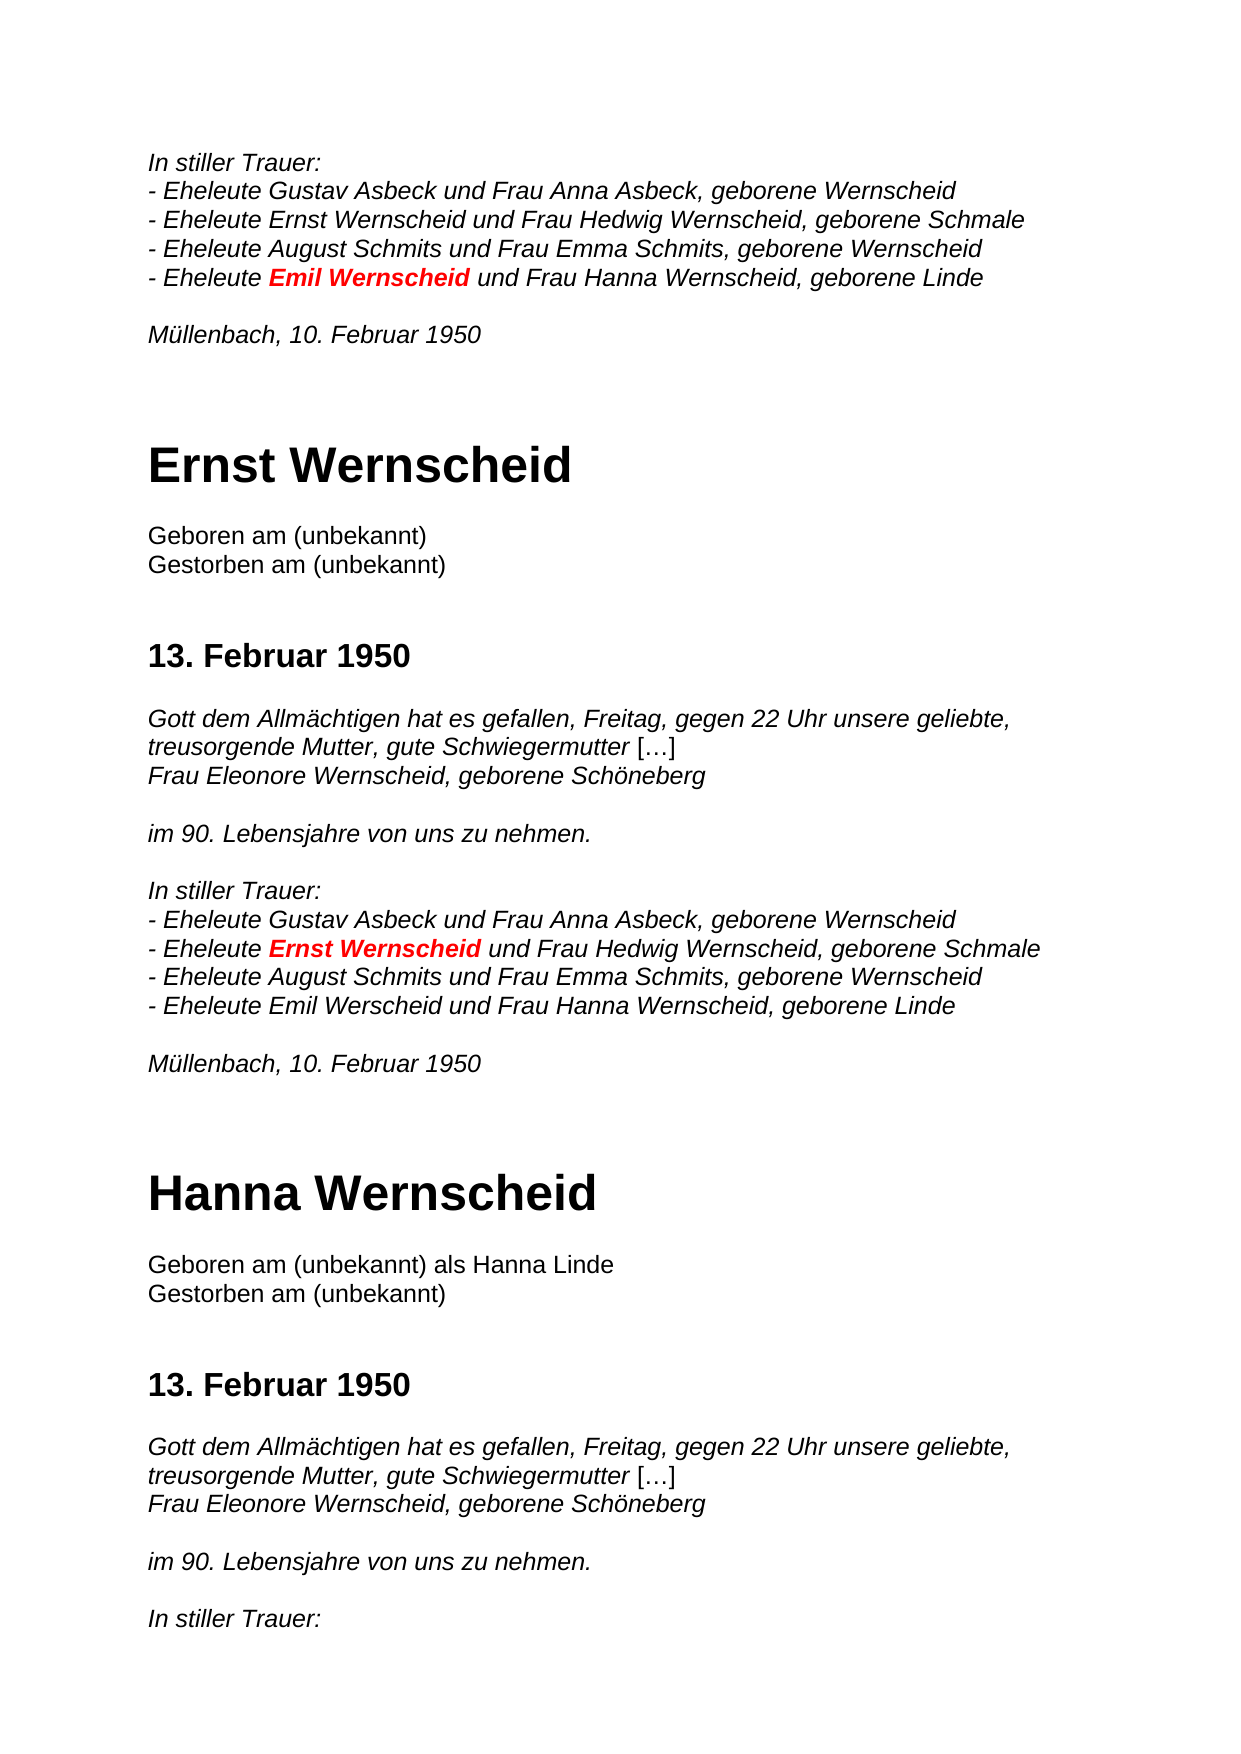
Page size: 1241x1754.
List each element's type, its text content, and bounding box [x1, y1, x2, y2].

text Gott dem Allmächtigen hat es gefallen, Freitag, gegen 22 Uhr unsere geliebte, treusorgende Mutter, gute Schwiegermutter […] [148, 703, 1093, 761]
text im 90. Lebensjahre von uns zu nehmen. [148, 1547, 1093, 1576]
text - Eheleute Gustav Asbeck und Frau Anna Asbeck, geborene Wernscheid [148, 176, 1093, 205]
text 13. Februar 1950 [148, 636, 1093, 675]
text 13. Februar 1950 [148, 1365, 1093, 1403]
text In stiller Trauer: [148, 876, 1093, 905]
text - Eheleute Emil Wernscheid und Frau Hanna Wernscheid, geborene Linde [148, 263, 1093, 291]
text Müllenbach, 10. Februar 1950 [148, 1048, 1093, 1077]
text - Eheleute Ernst Wernscheid und Frau Hedwig Wernscheid, geborene Schmale [148, 205, 1093, 234]
text Hanna Wernscheid [148, 1163, 1093, 1221]
text Ernst Wernscheid [148, 435, 1093, 493]
text Frau Eleonore Wernscheid, geborene Schöneberg [148, 761, 1093, 790]
text - Eheleute Gustav Asbeck und Frau Anna Asbeck, geborene Wernscheid [148, 905, 1093, 933]
text Gott dem Allmächtigen hat es gefallen, Freitag, gegen 22 Uhr unsere geliebte, treusorgende Mutter, gute Schwiegermutter […] [148, 1432, 1093, 1489]
text Frau Eleonore Wernscheid, geborene Schöneberg [148, 1489, 1093, 1518]
text - Eheleute Ernst Wernscheid und Frau Hedwig Wernscheid, geborene Schmale [148, 933, 1093, 962]
text - Eheleute August Schmits und Frau Emma Schmits, geborene Wernscheid [148, 962, 1093, 991]
text - Eheleute Emil Werscheid und Frau Hanna Wernscheid, geborene Linde [148, 991, 1093, 1020]
text In stiller Trauer: [148, 148, 1093, 176]
text - Eheleute August Schmits und Frau Emma Schmits, geborene Wernscheid [148, 234, 1093, 263]
text im 90. Lebensjahre von uns zu nehmen. [148, 818, 1093, 847]
text In stiller Trauer: [148, 1604, 1093, 1633]
text Gestorben am (unbekannt) [148, 1278, 1093, 1307]
text Gestorben am (unbekannt) [148, 550, 1093, 579]
text Geboren am (unbekannt) als Hanna Linde [148, 1250, 1093, 1278]
text Geboren am (unbekannt) [148, 521, 1093, 550]
text Müllenbach, 10. Februar 1950 [148, 320, 1093, 349]
